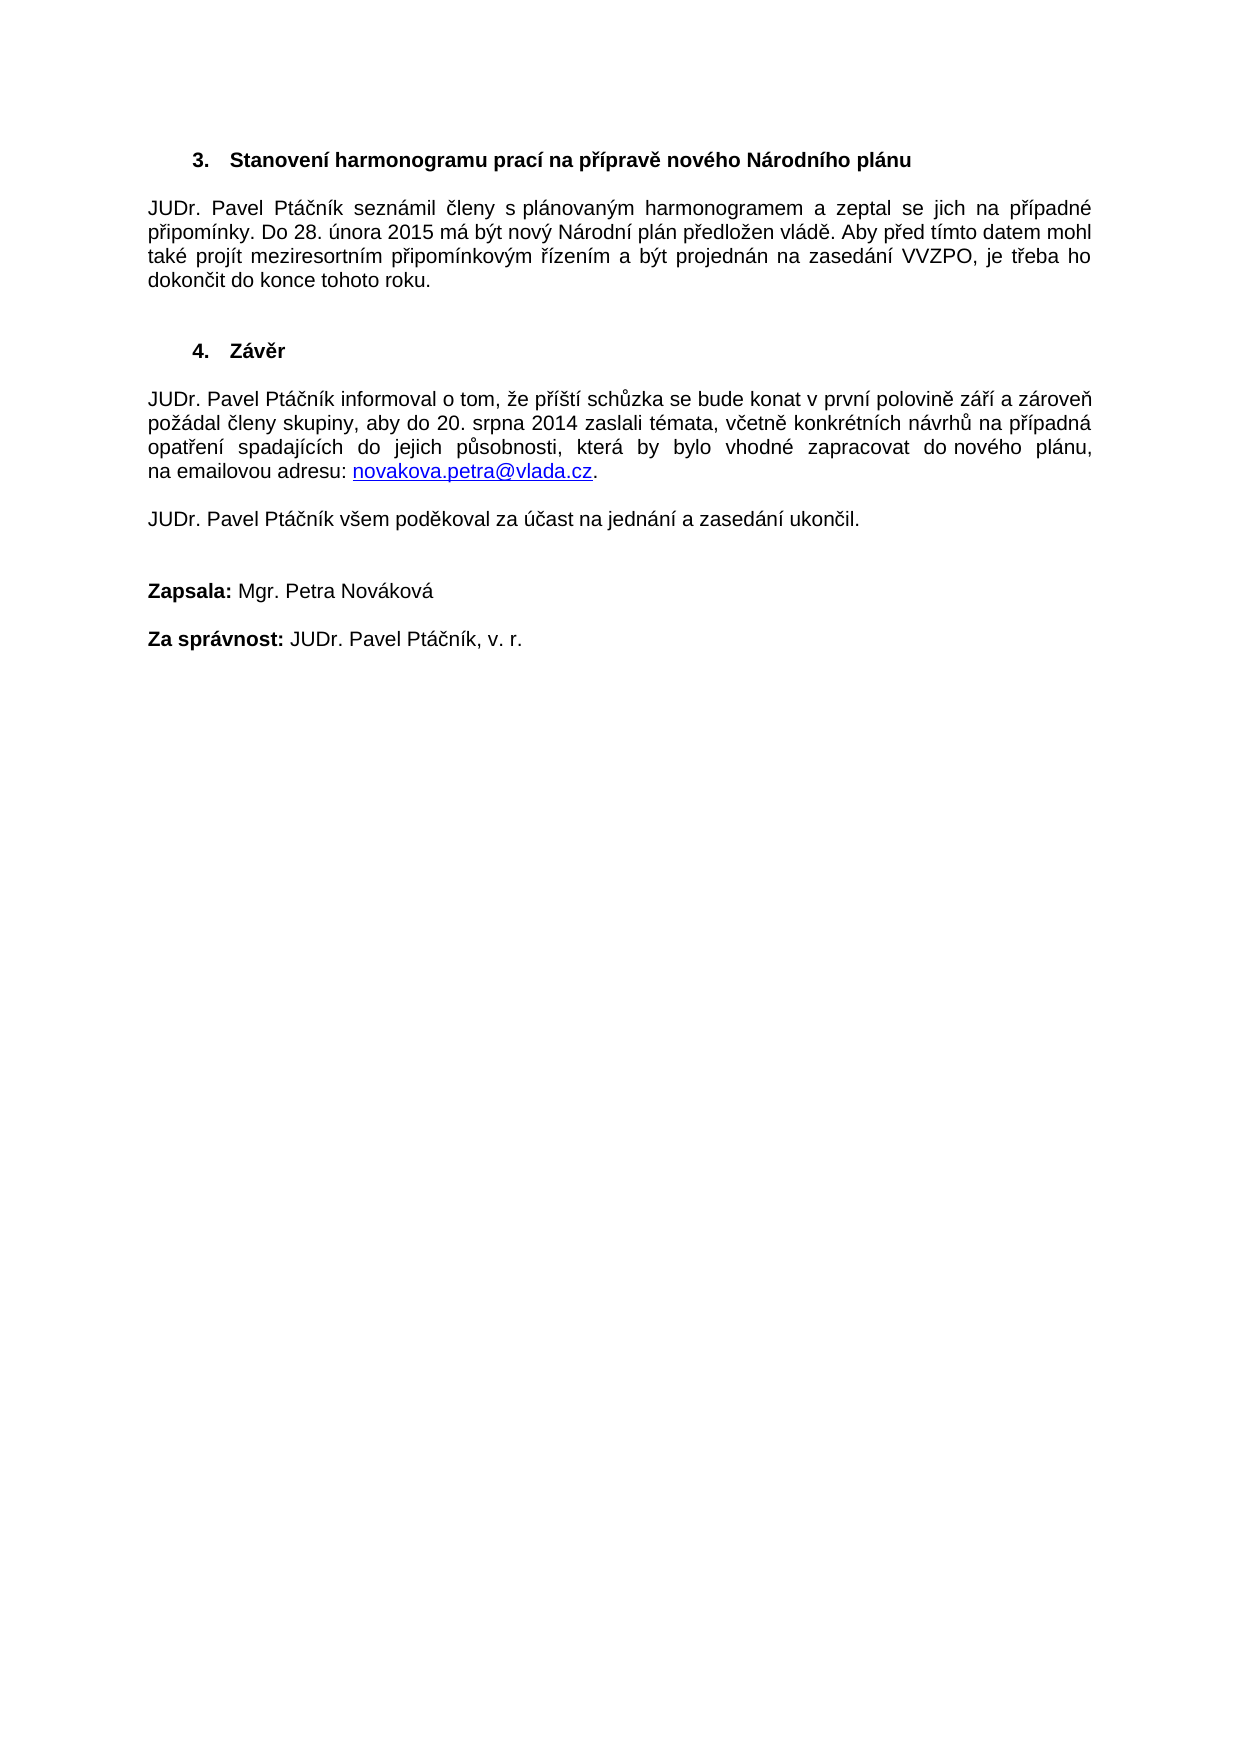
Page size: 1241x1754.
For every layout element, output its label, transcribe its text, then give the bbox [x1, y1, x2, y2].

text Za správnost: JUDr. Pavel Ptáčník, v. r. [148, 627, 1093, 651]
text JUDr. Pavel Ptáčník seznámil členy s plánovaným harmonogramem a zeptal se jich na případné připomínky. Do 28. února 2015 má být nový Národní plán předložen vládě. Aby před tímto datem mohl také projít meziresortním připomínkovým řízením a být projednán na zasedání VVZPO, je třeba ho dokončit do konce tohoto roku. [148, 196, 1093, 291]
list Stanovení harmonogramu prací na přípravě nového Národního plánu [192, 148, 1093, 172]
text Zapsala: Mgr. Petra Nováková [148, 579, 1093, 603]
text JUDr. Pavel Ptáčník všem poděkoval za účast na jednání a zasedání ukončil. [148, 507, 1093, 531]
list Závěr [192, 339, 1093, 363]
text JUDr. Pavel Ptáčník informoval o tom, že příští schůzka se bude konat v první polovině září a zároveň požádal členy skupiny, aby do 20. srpna 2014 zaslali témata, včetně konkrétních návrhů na případná opatření spadajících do jejich působnosti, která by bylo vhodné zapracovat do nového plánu, na emailovou adresu: novakova.petra@vlada.cz. [148, 387, 1093, 483]
